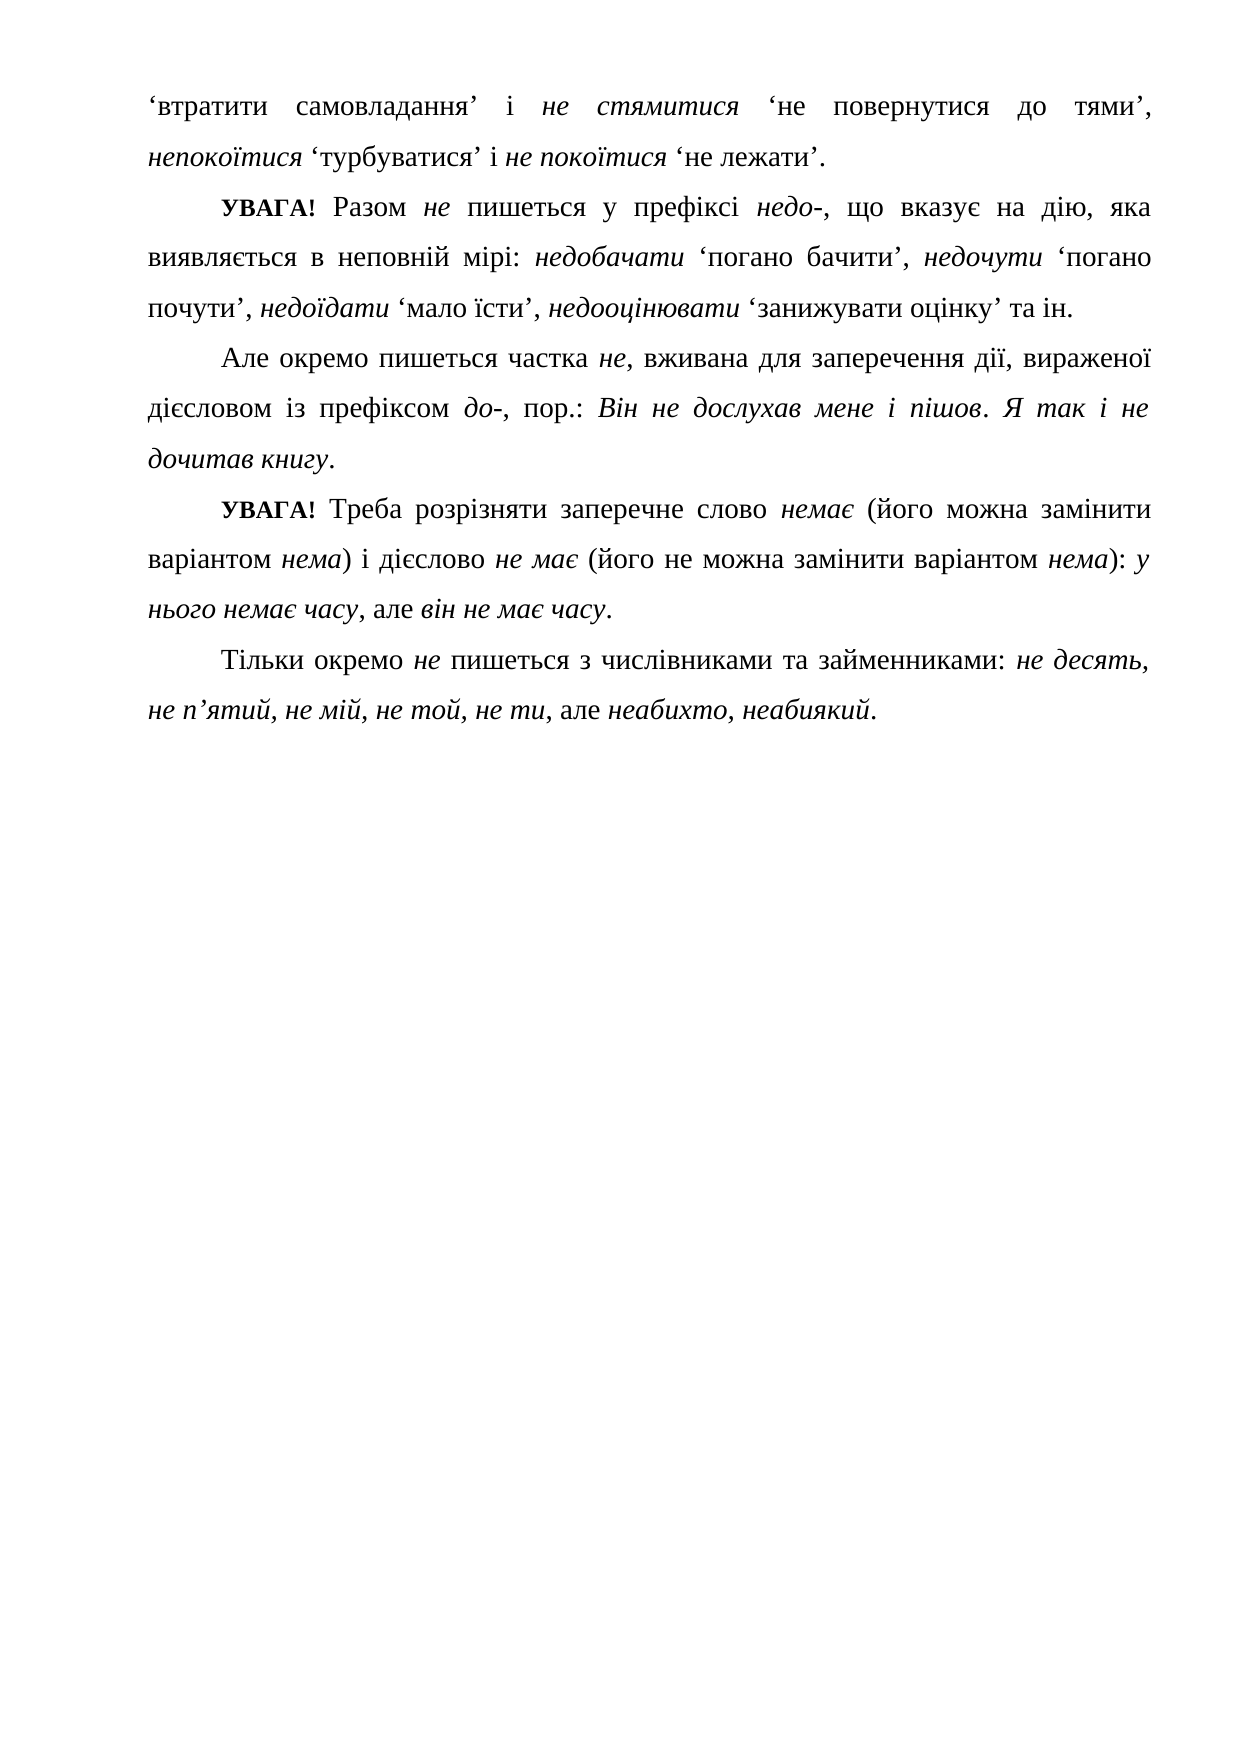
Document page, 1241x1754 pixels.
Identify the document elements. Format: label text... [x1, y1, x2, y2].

text Тільки окремо не пишеться з числівниками та займенниками: не десять, не п’ятий, не мій, не той, не ти, але неабихто, неабиякий. [148, 642, 1152, 726]
text УВАГА! Треба розрізняти заперечне слово немає (його можна замінити варіантом нема) і дієслово не має (його не можна замінити варіантом нема): у нього немає часу, але він не має часу. [148, 491, 1152, 625]
text Але окремо пишеться частка не, вживана для заперечення дії, вираженої дієсловом із префіксом до-, пор.: Він не дослухав мене і пішов. Я так і не дочитав книгу. [148, 340, 1152, 474]
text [148, 88, 1152, 172]
text УВАГА! Разом не пишеться у префіксі недо-, що вказує на дію, яка виявляється в неповній мірі: недобачати ‘погано бачити’, недочути ‘погано почути’, недоїдати ‘мало їсти’, недооцінювати ‘занижувати оцінку’ та ін. [148, 189, 1152, 323]
